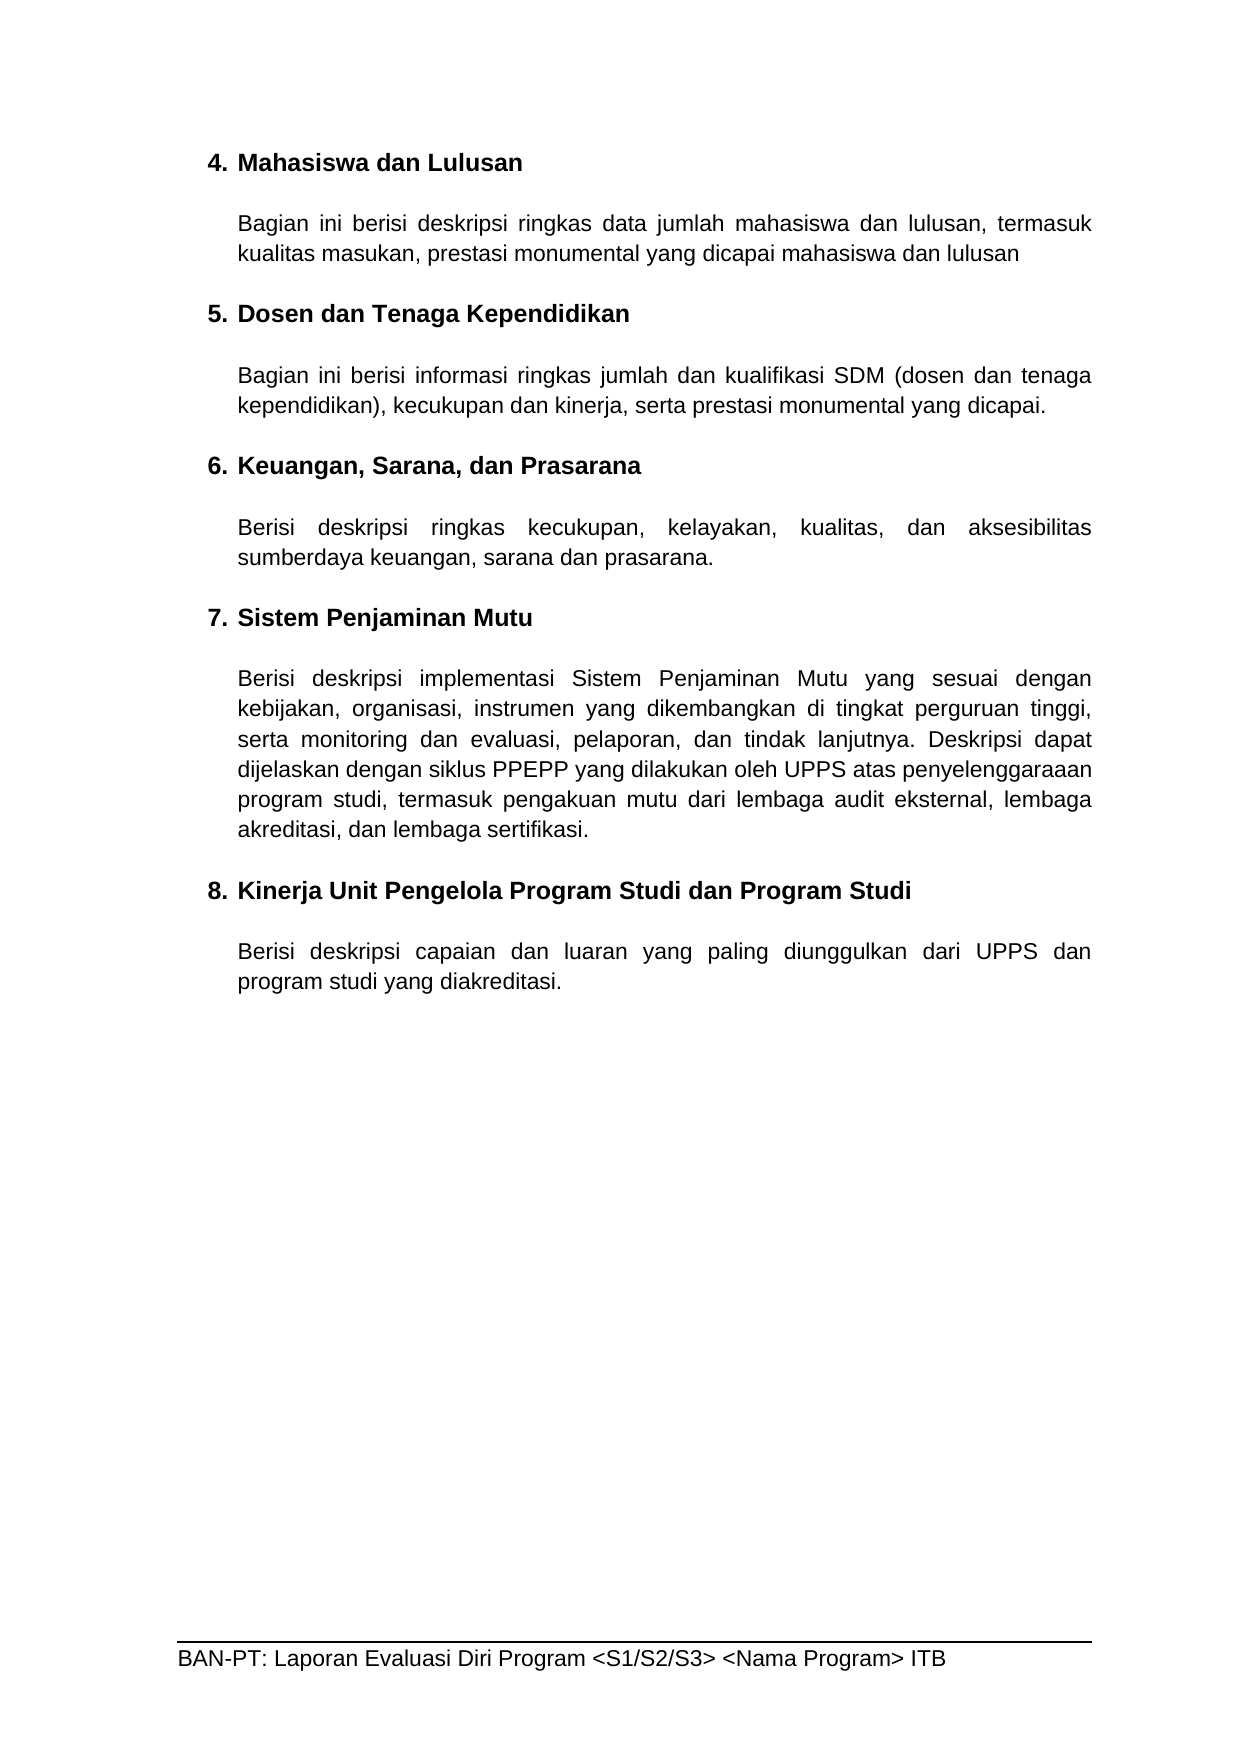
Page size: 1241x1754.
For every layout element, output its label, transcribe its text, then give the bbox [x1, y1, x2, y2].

text Berisi deskripsi capaian dan luaran yang paling diunggulkan dari UPPS dan program studi yang diakreditasi. [237, 938, 1092, 994]
subtitle 7. Sistem Penjaminan Mutu [207, 603, 1092, 632]
subtitle 8. Kinerja Unit Pengelola Program Studi dan Program Studi [207, 876, 1092, 904]
text Bagian ini berisi deskripsi ringkas data jumlah mahasiswa dan lulusan, termasuk kualitas masukan, prestasi monumental yang dicapai mahasiswa dan lulusan [237, 210, 1092, 266]
subtitle 4. Mahasiswa dan Lulusan [207, 148, 1092, 176]
text Berisi deskripsi implementasi Sistem Penjaminan Mutu yang sesuai dengan kebijakan, organisasi, instrumen yang dikembangkan di tingkat perguruan tinggi, serta monitoring dan evaluasi, pelaporan, dan tindak lanjutnya. Deskripsi dapat dijelaskan dengan siklus PPEPP yang dilakukan oleh UPPS atas penyelenggaraaan program studi, termasuk pengakuan mutu dari lembaga audit eksternal, lembaga akreditasi, dan lembaga sertifikasi. [237, 665, 1092, 843]
text Berisi deskripsi ringkas kecukupan, kelayakan, kualitas, dan aksesibilitas sumberdaya keuangan, sarana dan prasarana. [237, 513, 1092, 570]
subtitle 5. Dosen dan Tenaga Kependidikan [207, 299, 1092, 328]
subtitle 6. Keuangan, Sarana, dan Prasarana [207, 451, 1092, 480]
text Bagian ini berisi informasi ringkas jumlah dan kualifikasi SDM (dosen dan tenaga kependidikan), kecukupan dan kinerja, serta prestasi monumental yang dicapai. [237, 362, 1092, 418]
